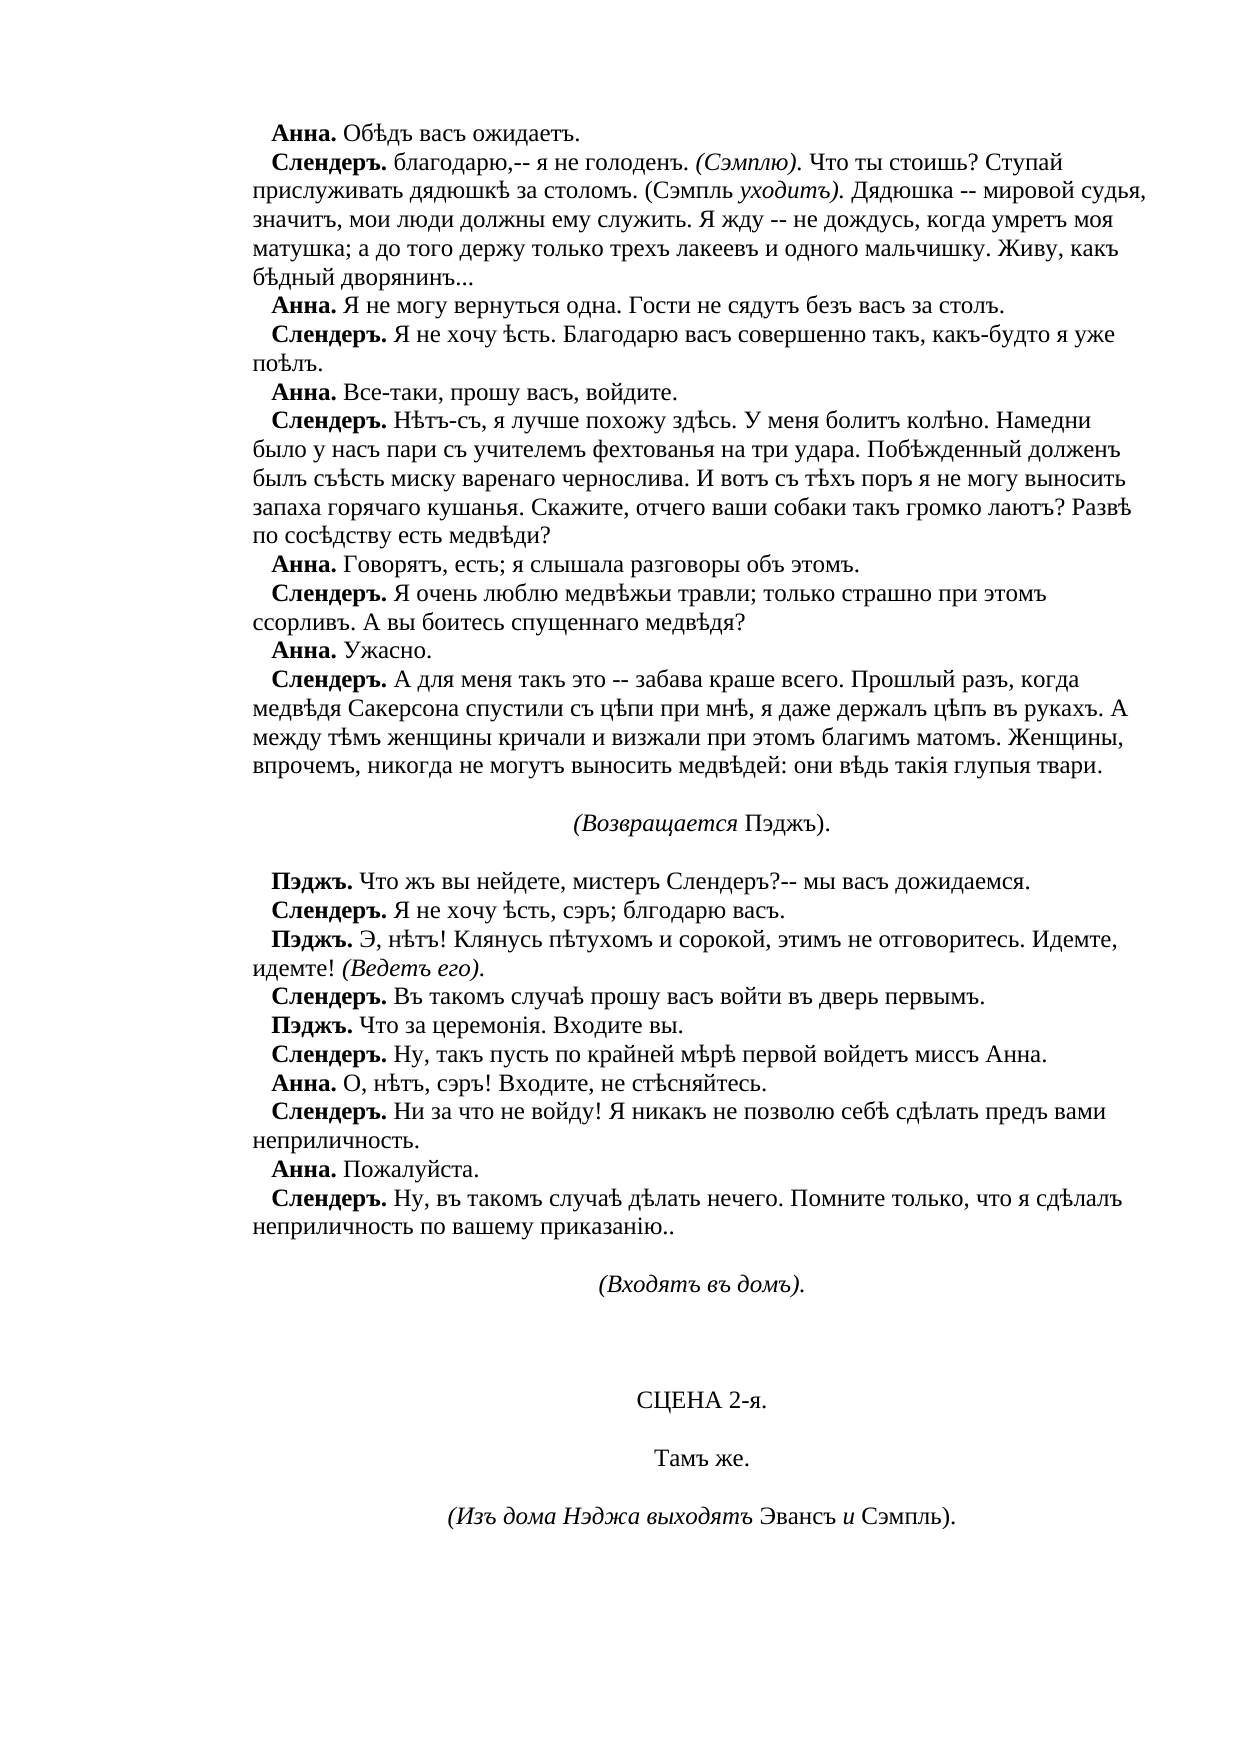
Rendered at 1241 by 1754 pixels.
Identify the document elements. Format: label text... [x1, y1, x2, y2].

text Пэджъ. Что за церемонія. Входите вы. [252, 1010, 1152, 1039]
text Слендеръ. Я очень люблю медвѣжьи травли; только страшно при этомъ ссорливъ. А вы боитесь спущеннаго медвѣдя? [252, 578, 1152, 636]
text Слендеръ. Я не хочу ѣсть, сэръ; блгодарю васъ. [252, 895, 1152, 924]
text Слендеръ. Ну, въ такомъ случаѣ дѣлать нечего. Помните только, что я сдѣлалъ неприличность по вашему приказанію.. [252, 1183, 1152, 1240]
text Анна. Ужасно. [252, 636, 1152, 664]
text Слендеръ. Въ такомъ случаѣ прошу васъ войти въ дверь первымъ. [252, 981, 1152, 1010]
text Анна. Обѣдъ васъ ожидаетъ. [252, 118, 1152, 147]
text СЦЕНА 2-я. [252, 1385, 1152, 1414]
text Анна. О, нѣтъ, сэръ! Входите, не стѣсняйтесь. [252, 1068, 1152, 1096]
text Слендеръ. А для меня такъ это -- забава краше всего. Прошлый разъ, когда медвѣдя Сакерсона спустили съ цѣпи при мнѣ, я даже держалъ цѣпъ въ рукахъ. А между тѣмъ женщины кричали и визжали при этомъ благимъ матомъ. Женщины, впрочемъ, никогда не могутъ выносить медвѣдей: они вѣдь такія глупыя твари. [252, 664, 1152, 779]
text Анна. Все-таки, прошу васъ, войдите. [252, 377, 1152, 406]
text Слендеръ. Я не хочу ѣсть. Благодарю васъ совершенно такъ, какъ-будто я уже поѣлъ. [252, 319, 1152, 377]
text Анна. Я не могу вернуться одна. Гости не сядутъ безъ васъ за столъ. [252, 291, 1152, 319]
text Слендеръ. Нѣтъ-съ, я лучше похожу здѣсь. У меня болитъ колѣно. Намедни было у насъ пари съ учителемъ фехтованья на три удара. Побѣжденный долженъ былъ съѣсть миску варенаго чернослива. И вотъ съ тѣхъ поръ я не могу выносить запаха горячаго кушанья. Скажите, отчего ваши собаки такъ громко лаютъ? Развѣ по сосѣдству есть медвѣди? [252, 406, 1152, 549]
text Тамъ же. [252, 1443, 1152, 1472]
text (Входятъ въ домъ). [252, 1269, 1152, 1298]
text (Возвращается Пэджъ). [252, 808, 1152, 837]
text Анна. Говорятъ, есть; я слышала разговоры объ этомъ. [252, 549, 1152, 578]
text Слендеръ. Ну, такъ пусть по крайней мѣрѣ первой войдетъ миссъ Анна. [252, 1039, 1152, 1068]
text (Изъ дома Нэджа выходятъ Эвансъ и Сэмпль). [252, 1501, 1152, 1530]
text Анна. Пожалуйста. [252, 1154, 1152, 1183]
text Слендеръ. Ни за что не войду! Я никакъ не позволю себѣ сдѣлать предъ вами неприличность. [252, 1096, 1152, 1154]
text Слендеръ. благодарю,-- я не голоденъ. (Сэмплю). Что ты стоишь? Ступай прислуживать дядюшкѣ за столомъ. (Сэмпль уходитъ). Дядюшка -- мировой судья, значитъ, мои люди должны ему служить. Я жду -- не дождусь, когда умретъ моя матушка; а до того держу только трехъ лакеевъ и одного мальчишку. Живу, какъ бѣдный дворянинъ... [252, 147, 1152, 291]
text Пэджъ. Что жъ вы нейдете, мистеръ Слендеръ?-- мы васъ дожидаемся. [252, 866, 1152, 895]
text Пэджъ. Э, нѣтъ! Клянусь пѣтухомъ и сорокой, этимъ не отговоритесь. Идемте, идемте! (Ведетъ его). [252, 924, 1152, 981]
